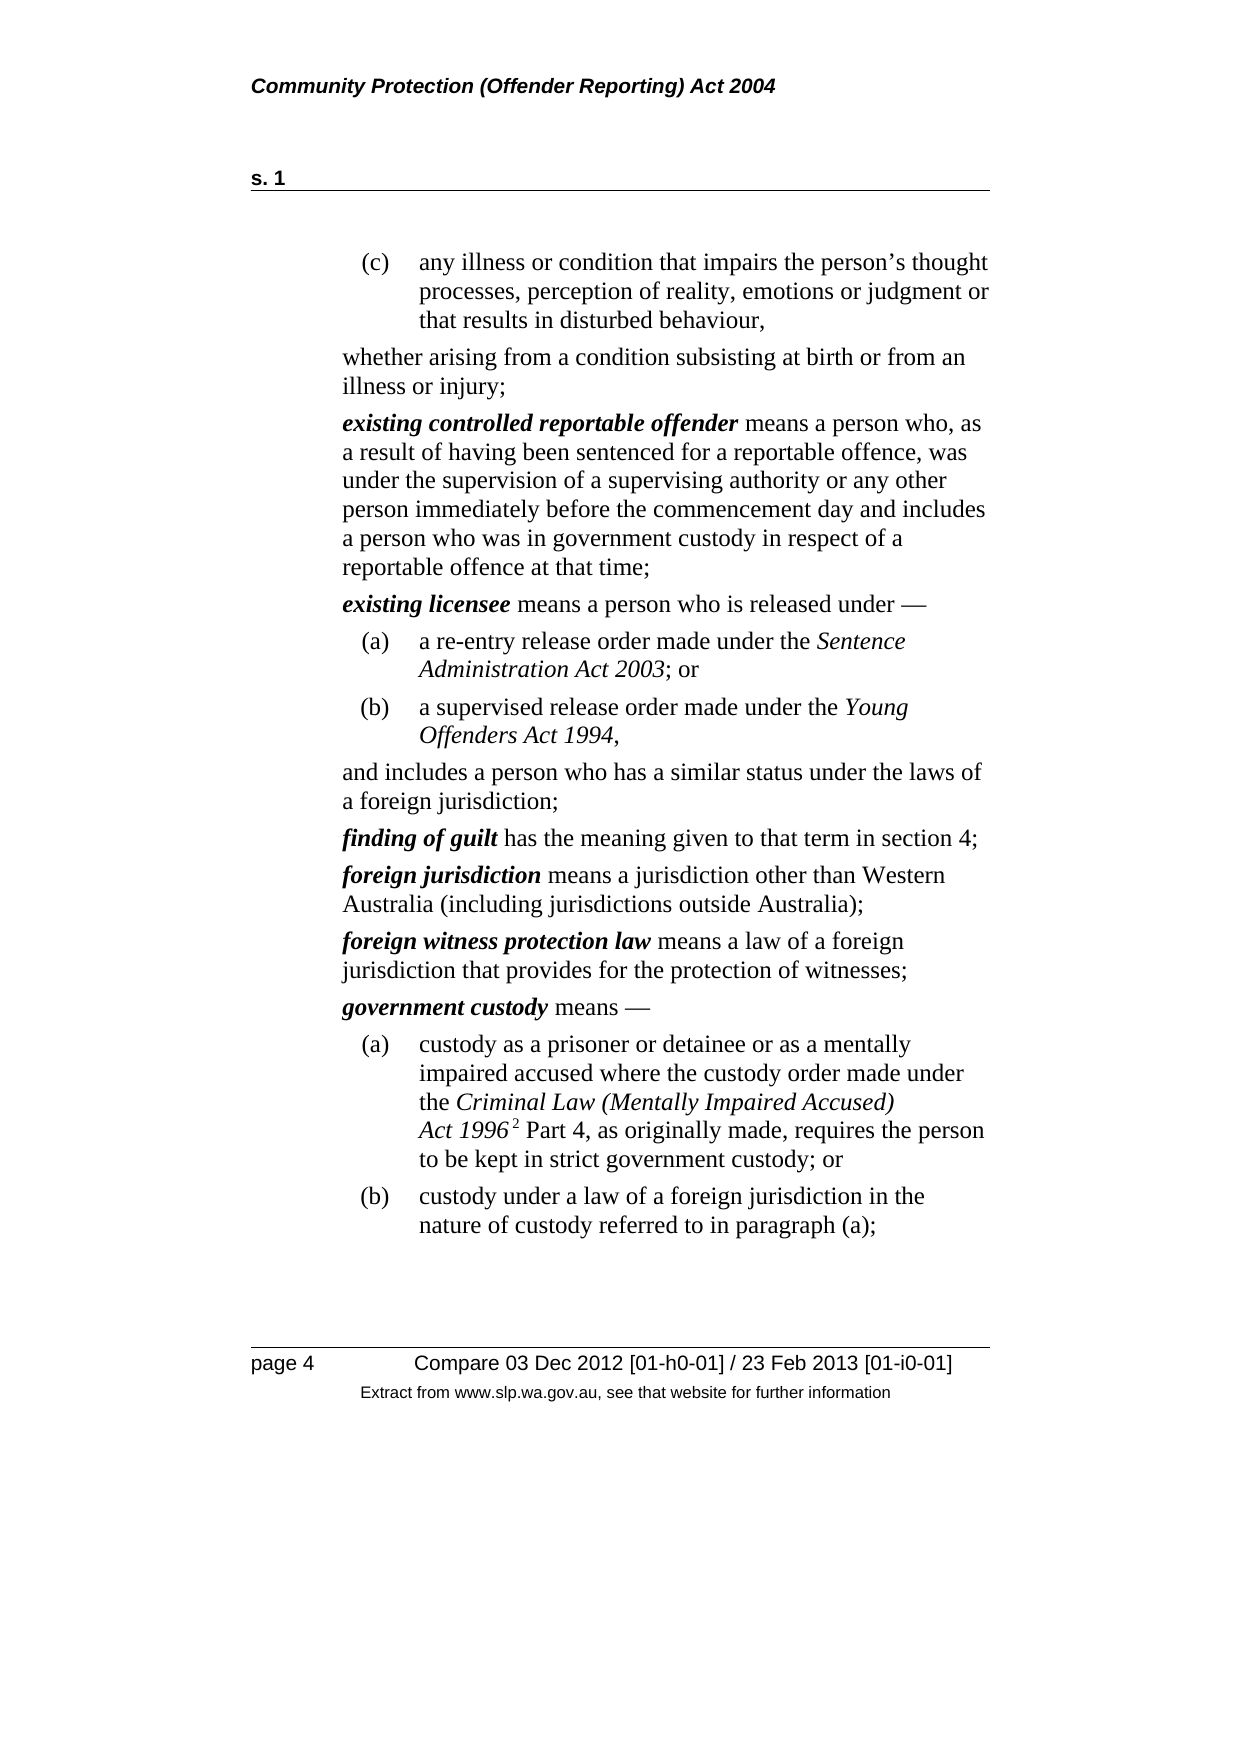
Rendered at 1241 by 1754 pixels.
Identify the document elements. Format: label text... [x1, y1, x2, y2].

text existing controlled reportable offender means a person who, as a result of having been sentenced for a reportable offence, was under the supervision of a supervising authority or any other person immediately before the commencement day and includes a person who was in government custody in respect of a reportable offence at that time; [251, 408, 990, 580]
text (b) custody under a law of a foreign jurisdiction in the nature of custody referred to in paragraph (a); [251, 1181, 990, 1239]
text and includes a person who has a similar status under the laws of a foreign jurisdiction; [251, 757, 990, 815]
text government custody means — [251, 992, 990, 1021]
text (c) any illness or condition that impairs the person’s thought processes, perception of reality, emotions or judgment or that results in disturbed behaviour, [251, 247, 990, 334]
text (a) a re-entry release order made under the Sentence Administration Act 2003; or [251, 626, 990, 683]
text existing licensee means a person who is released under — [251, 589, 990, 617]
text finding of guilt has the meaning given to that term in section 4; [251, 823, 990, 852]
text whether arising from a condition subsisting at birth or from an illness or injury; [251, 342, 990, 399]
text foreign jurisdiction means a jurisdiction other than (including jurisdictions outside ); [251, 860, 990, 918]
text foreign witness protection law means a law of a foreign jurisdiction that provides for the protection of witnesses; [251, 926, 990, 984]
text (b) a supervised release order made under the Young Offenders Act 1994, [251, 692, 990, 749]
text (a) custody as a prisoner or detainee or as a mentally impaired accused where the custody order made under the Criminal Law (Mentally Impaired Accused) Act 1996 2 Part 4, as originally made, requires the person to be kept in strict government custody; or [251, 1029, 990, 1173]
